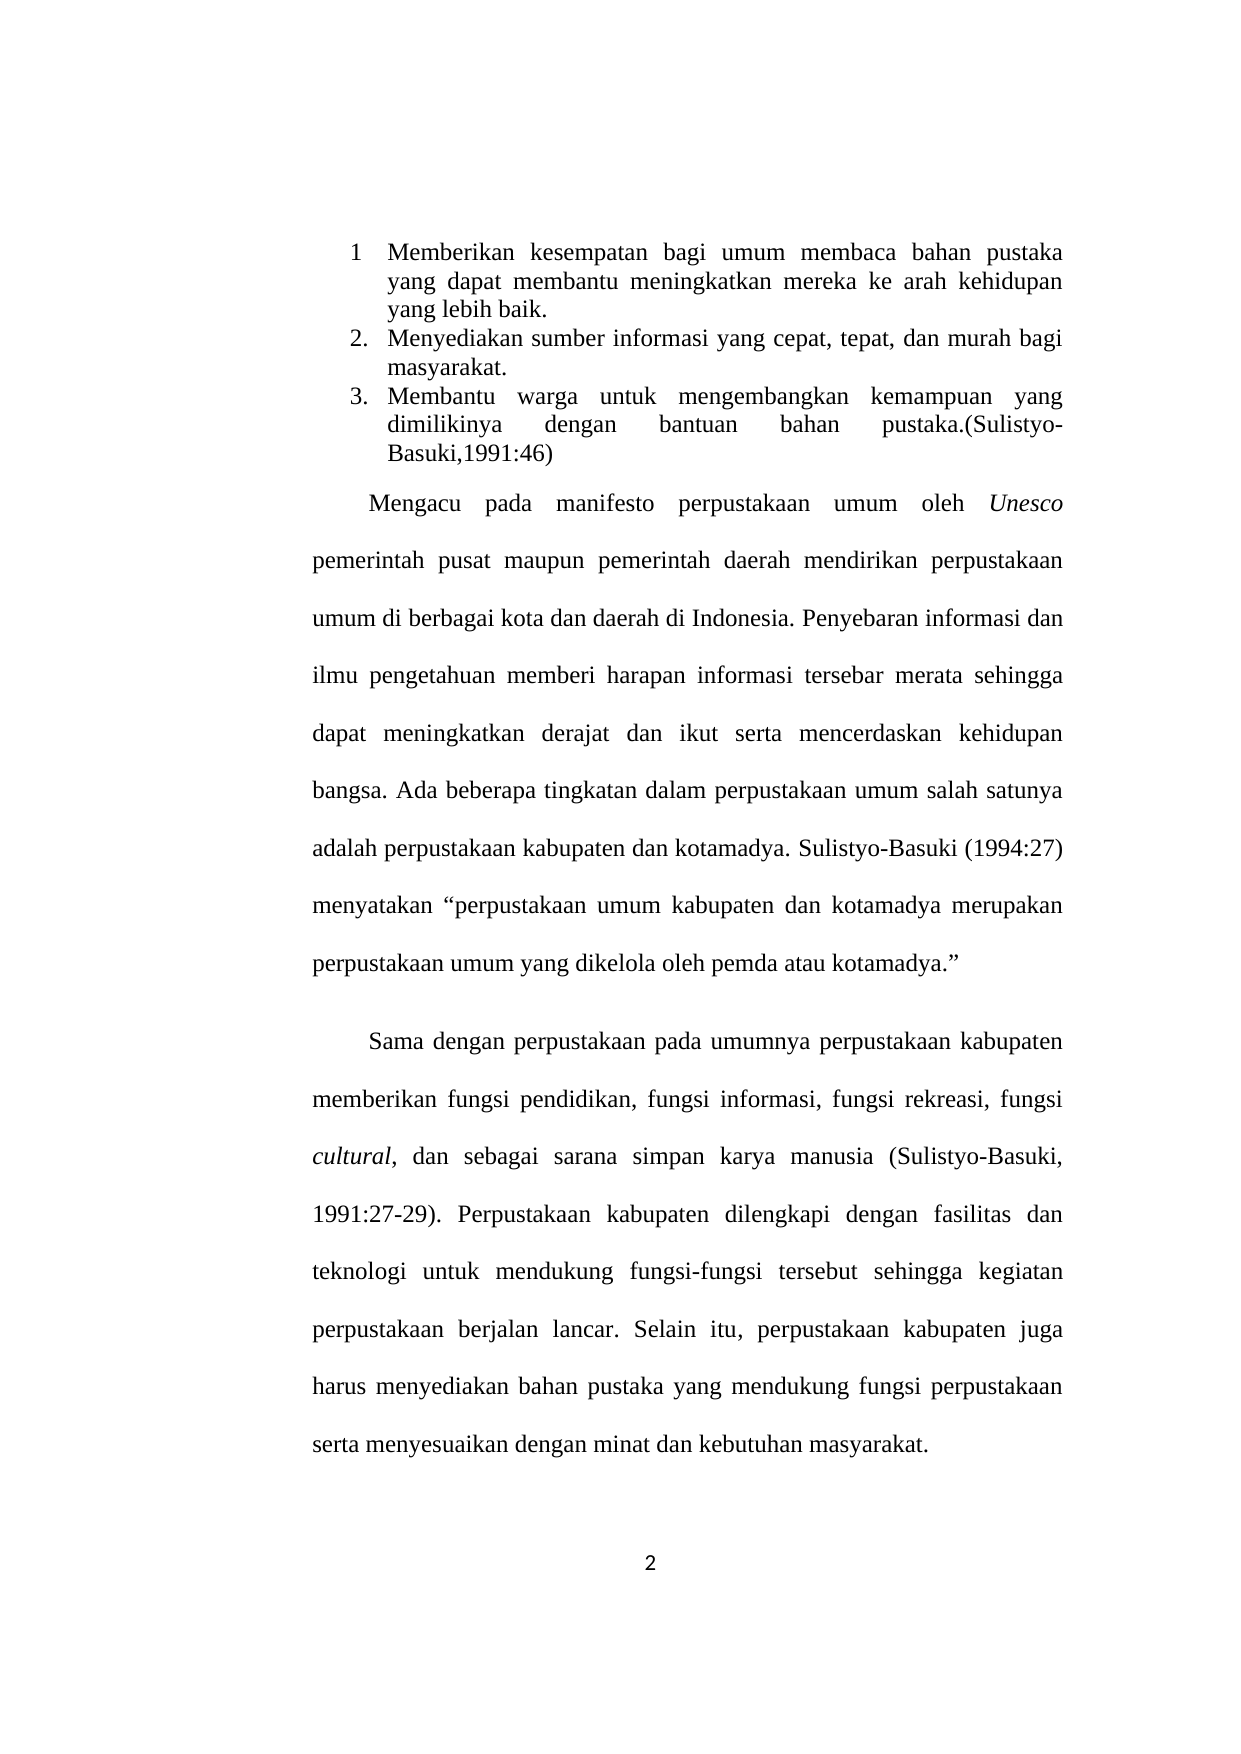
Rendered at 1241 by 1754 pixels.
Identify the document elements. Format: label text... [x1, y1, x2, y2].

list Menyediakan sumber informasi yang cepat, tepat, dan murah bagi masyarakat. [349, 323, 1063, 381]
text Mengacu pada manifesto perpustakaan umum oleh Unesco pemerintah pusat maupun pemerintah daerah mendirikan perpustakaan umum di berbagai kota dan daerah di Indonesia. Penyebaran informasi dan ilmu pengetahuan memberi harapan informasi tersebar merata sehingga dapat meningkatkan derajat dan ikut serta mencerdaskan kehidupan bangsa. Ada beberapa tingkatan dalam perpustakaan umum salah satunya adalah perpustakaan kabupaten dan kotamadya. Sulistyo-Basuki (1994:27) menyatakan “perpustakaan umum kabupaten dan kotamadya merupakan perpustakaan umum yang dikelola oleh pemda atau kotamadya.” [312, 488, 1063, 977]
list Membantu warga untuk mengembangkan kemampuan yang dimilikinya dengan bantuan bahan pustaka.(Sulistyo-Basuki,1991:46) [349, 381, 1063, 467]
text Sama dengan perpustakaan pada umumnya perpustakaan kabupaten memberikan fungsi pendidikan, fungsi informasi, fungsi rekreasi, fungsi cultural, dan sebagai sarana simpan karya manusia (Sulistyo-Basuki, 1991:27-29). Perpustakaan kabupaten dilengkapi dengan fasilitas dan teknologi untuk mendukung fungsi-fungsi tersebut sehingga kegiatan perpustakaan berjalan lancar. Selain itu, perpustakaan kabupaten juga harus menyediakan bahan pustaka yang mendukung fungsi perpustakaan serta menyesuaikan dengan minat dan kebutuhan masyarakat. [312, 1026, 1063, 1457]
list Memberikan kesempatan bagi umum membaca bahan pustaka yang dapat membantu meningkatkan mereka ke arah kehidupan yang lebih baik. [349, 237, 1063, 323]
